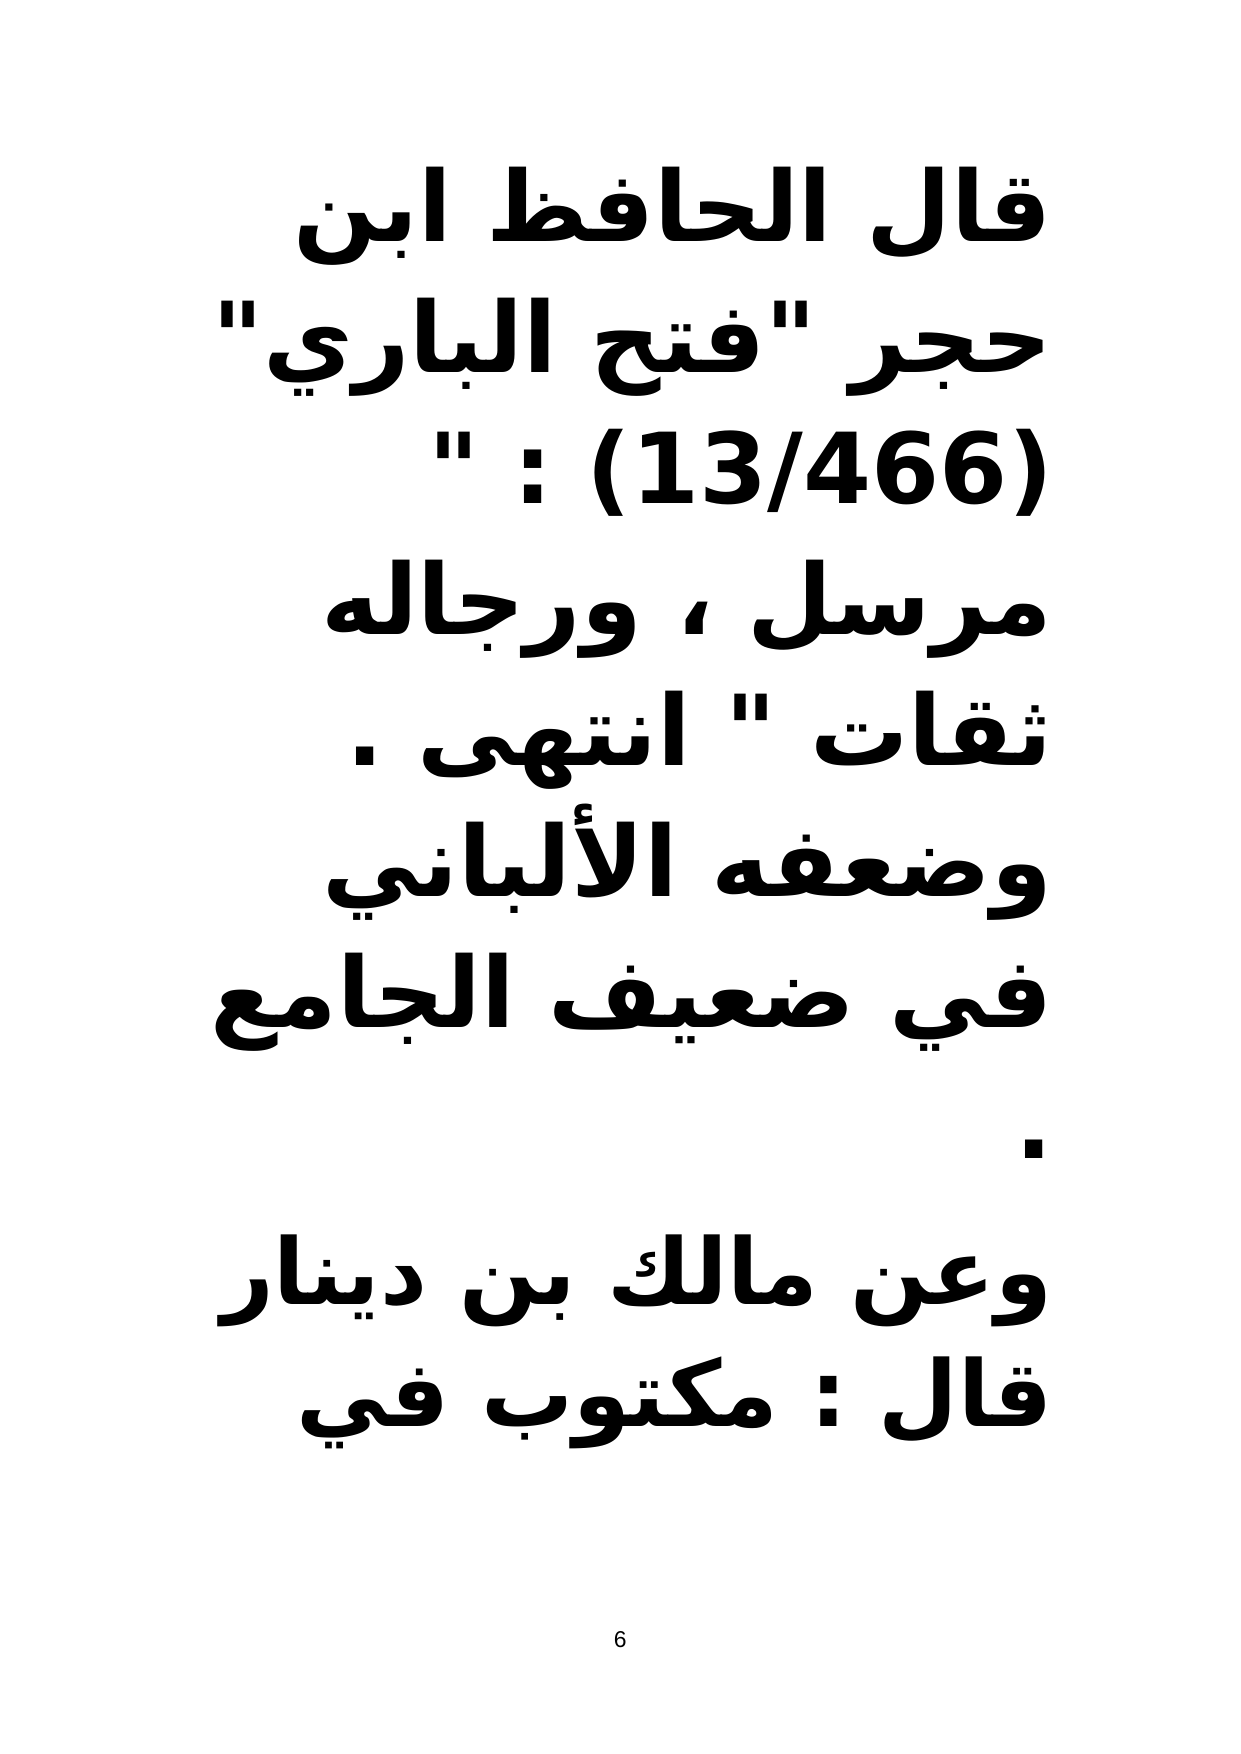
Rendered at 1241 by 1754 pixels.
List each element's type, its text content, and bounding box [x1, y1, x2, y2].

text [187, 1219, 1053, 1448]
text قال الحافظ ابن حجر "فتح الباري" (13/466) : " مرسل ، ورجاله ثقات " انتهى . وضعفه الألباني في ضعيف الجامع . [187, 150, 1053, 1181]
